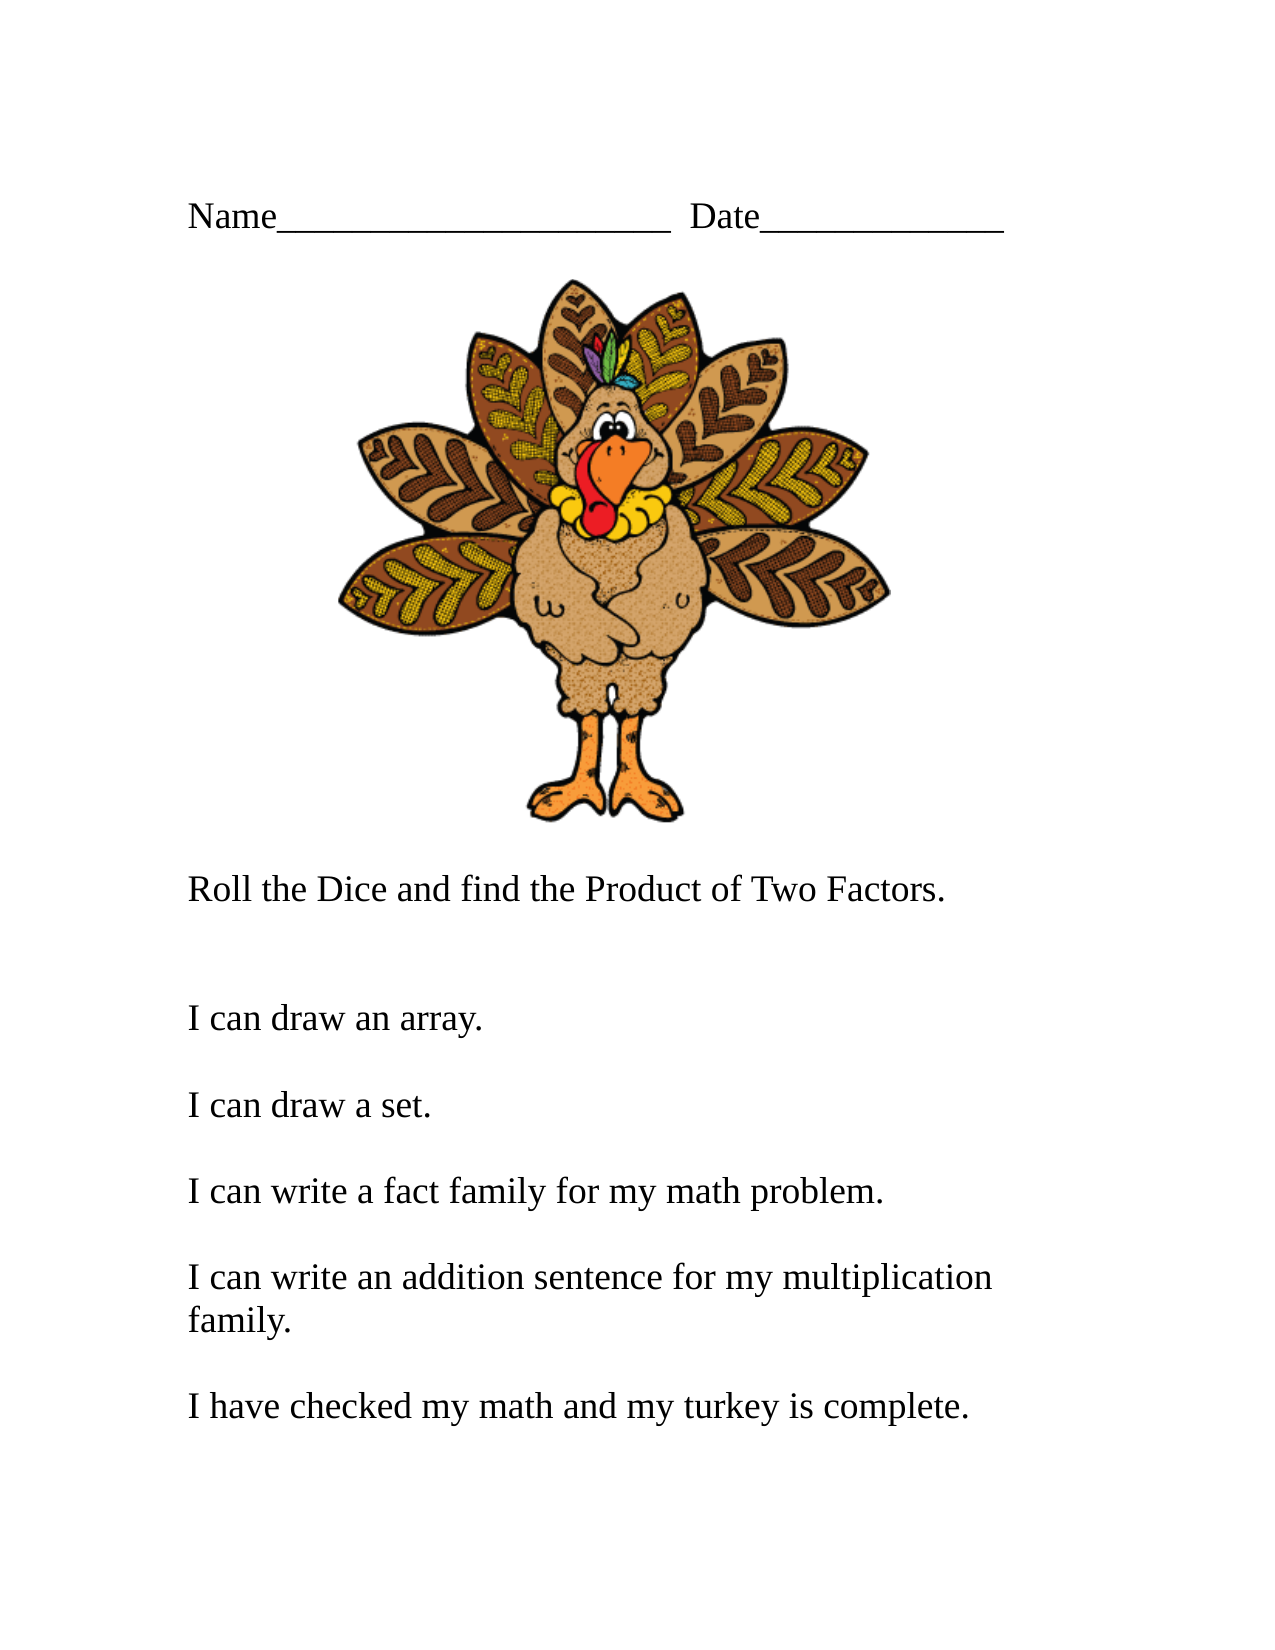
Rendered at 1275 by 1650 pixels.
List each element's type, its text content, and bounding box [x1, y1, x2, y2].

text Roll the Dice and find the Product of Two Factors. [187, 866, 1087, 909]
text I can draw a set. [187, 1082, 1087, 1125]
text I have checked my math and my turkey is complete. [187, 1384, 1087, 1427]
text I can write a fact family for my math problem. [187, 1168, 1087, 1211]
text Name_____________________ Date_____________ [187, 193, 1087, 236]
text I can draw an array. [187, 996, 1087, 1039]
picture [337, 279, 891, 824]
text I can write an addition sentence for my multiplication family. [187, 1254, 1087, 1341]
